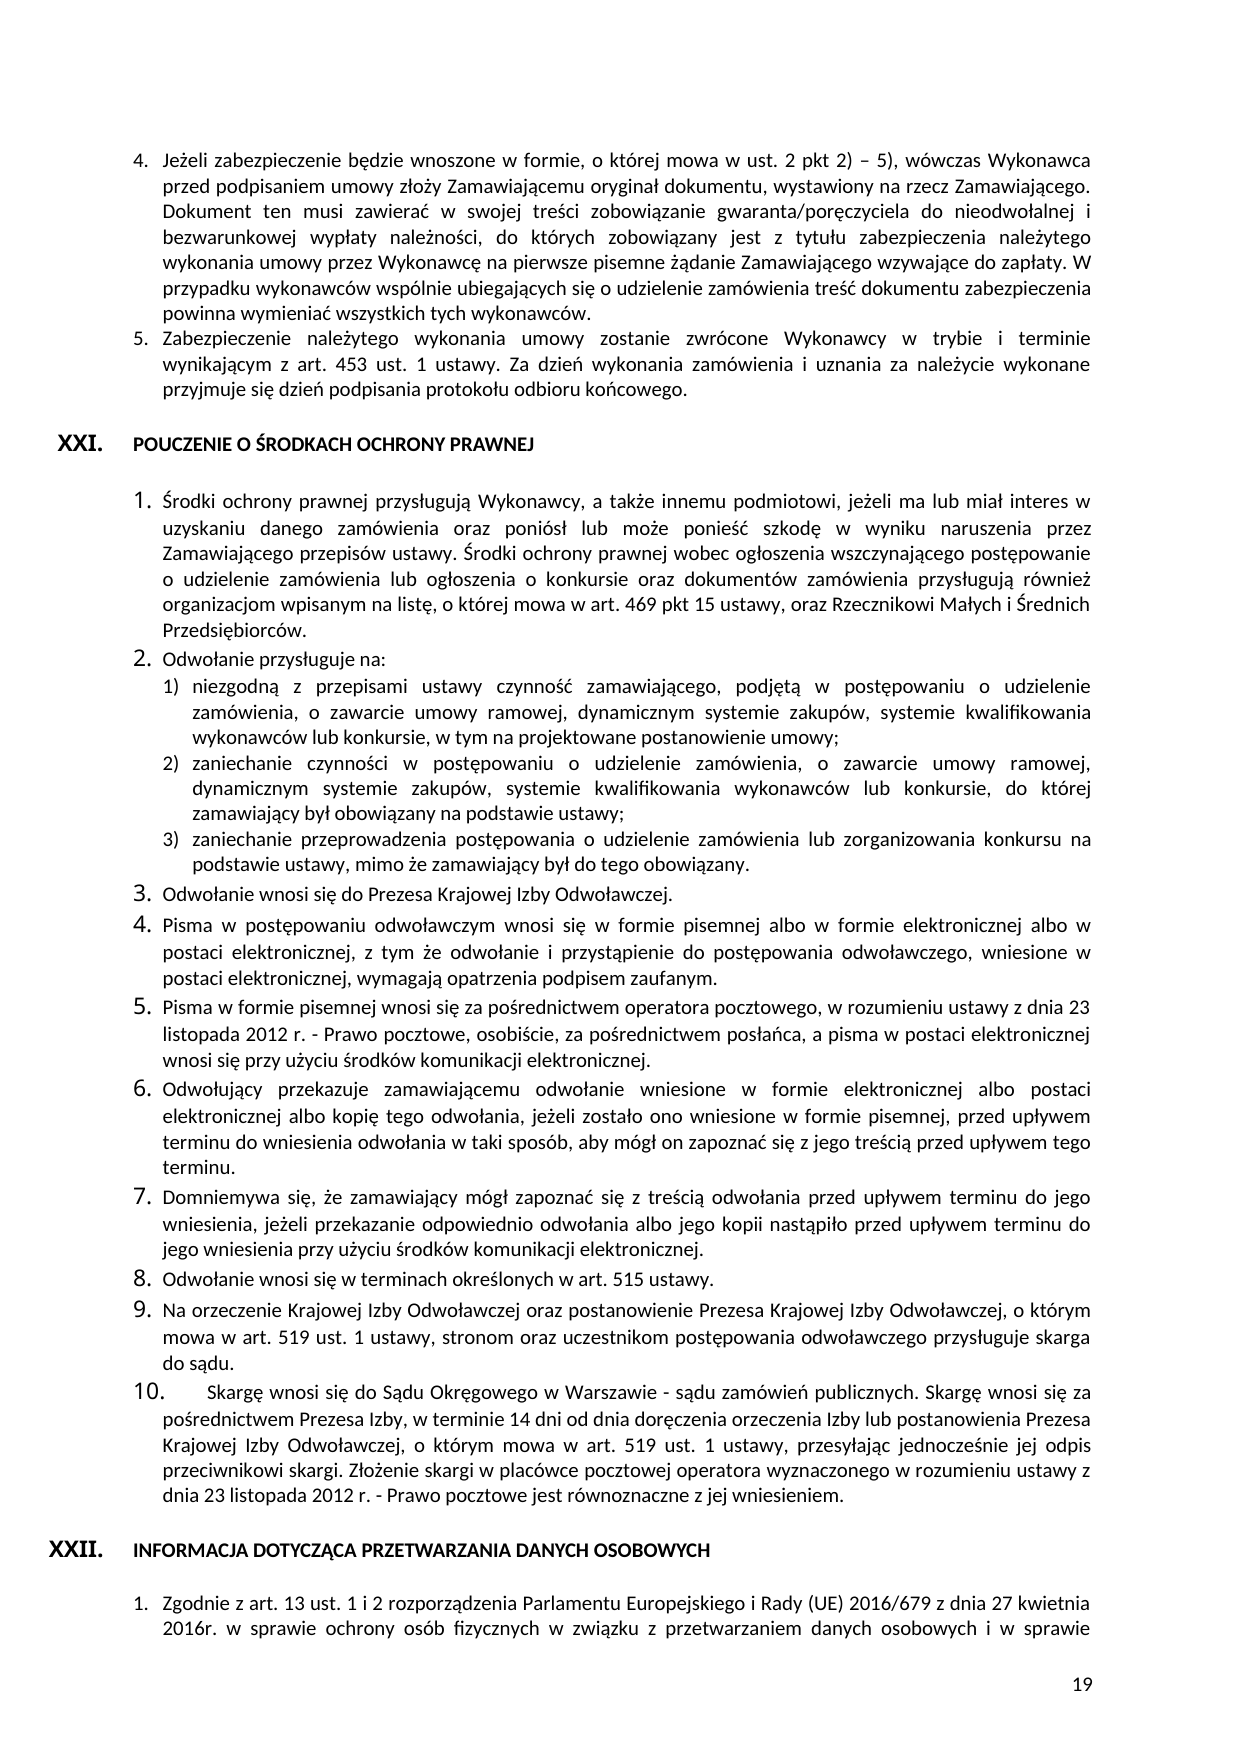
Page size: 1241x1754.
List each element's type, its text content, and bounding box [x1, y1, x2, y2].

list Odwołanie przysługuje na: [133, 642, 1093, 673]
list Pisma w postępowaniu odwoławczym wnosi się w formie pisemnej albo w formie elektronicznej albo w postaci elektronicznej, z tym że odwołanie i przystąpienie do postępowania odwoławczego, wniesione w postaci elektronicznej, wymagają opatrzenia podpisem zaufanym. [133, 908, 1093, 990]
list Odwołanie wnosi się do Prezesa Krajowej Izby Odwoławczej. [133, 877, 1093, 908]
list POUCZENIE O ŚRODKACH OCHRONY PRAWNEJ [103, 427, 1093, 458]
list Odwołujący przekazuje zamawiającemu odwołanie wniesione w formie elektronicznej albo postaci elektronicznej albo kopię tego odwołania, jeżeli zostało ono wniesione w formie pisemnej, przed upływem terminu do wniesienia odwołania w taki sposób, aby mógł on zapoznać się z jego treścią przed upływem tego terminu. [133, 1072, 1093, 1180]
list Pisma w formie pisemnej wnosi się za pośrednictwem operatora pocztowego, w rozumieniu ustawy z dnia 23 listopada 2012 r. - Prawo pocztowe, osobiście, za pośrednictwem posłańca, a pisma w postaci elektronicznej wnosi się przy użyciu środków komunikacji elektronicznej. [133, 990, 1093, 1072]
list Jeżeli zabezpieczenie będzie wnoszone w formie, o której mowa w ust. 2 pkt 2) – 5), wówczas Wykonawca przed podpisaniem umowy złoży Zamawiającemu oryginał dokumentu, wystawiony na rzecz Zamawiającego. Dokument ten musi zawierać w swojej treści zobowiązanie gwaranta/poręczyciela do nieodwołalnej i bezwarunkowej wypłaty należności, do których zobowiązany jest z tytułu zabezpieczenia należytego wykonania umowy przez Wykonawcę na pierwsze pisemne żądanie Zamawiającego wzywające do zapłaty. W przypadku wykonawców wspólnie ubiegających się o udzielenie zamówienia treść dokumentu zabezpieczenia powinna wymieniać wszystkich tych wykonawców. [133, 148, 1093, 326]
list INFORMACJA DOTYCZĄCA PRZETWARZANIA DANYCH OSOBOWYCH [103, 1533, 1093, 1565]
list Odwołanie wnosi się w terminach określonych w art. 515 ustawy. [133, 1262, 1093, 1293]
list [133, 1590, 1093, 1641]
list Domniemywa się, że zamawiający mógł zapoznać się z treścią odwołania przed upływem terminu do jego wniesienia, jeżeli przekazanie odpowiednio odwołania albo jego kopii nastąpiło przed upływem terminu do jego wniesienia przy użyciu środków komunikacji elektronicznej. [133, 1180, 1093, 1262]
list Skargę wnosi się do Sądu Okręgowego w Warszawie - sądu zamówień publicznych. Skargę wnosi się za pośrednictwem Prezesa Izby, w terminie 14 dni od dnia doręczenia orzeczenia Izby lub postanowienia Prezesa Krajowej Izby Odwoławczej, o którym mowa w art. 519 ust. 1 ustawy, przesyłając jednocześnie jej odpis przeciwnikowi skargi. Złożenie skargi w placówce pocztowej operatora wyznaczonego w rozumieniu ustawy z dnia 23 listopada 2012 r. - Prawo pocztowe jest równoznaczne z jej wniesieniem. [133, 1375, 1093, 1508]
list zaniechanie czynności w postępowaniu o udzielenie zamówienia, o zawarcie umowy ramowej, dynamicznym systemie zakupów, systemie kwalifikowania wykonawców lub konkursie, do której zamawiający był obowiązany na podstawie ustawy; [162, 750, 1093, 826]
list Na orzeczenie Krajowej Izby Odwoławczej oraz postanowienie Prezesa Krajowej Izby Odwoławczej, o którym mowa w art. 519 ust. 1 ustawy, stronom oraz uczestnikom postępowania odwoławczego przysługuje skarga do sądu. [133, 1293, 1093, 1375]
list niezgodną z przepisami ustawy czynność zamawiającego, podjętą w postępowaniu o udzielenie zamówienia, o zawarcie umowy ramowej, dynamicznym systemie zakupów, systemie kwalifikowania wykonawców lub konkursie, w tym na projektowane postanowienie umowy; [162, 673, 1093, 750]
list Środki ochrony prawnej przysługują Wykonawcy, a także innemu podmiotowi, jeżeli ma lub miał interes w uzyskaniu danego zamówienia oraz poniósł lub może ponieść szkodę w wyniku naruszenia przez Zamawiającego przepisów ustawy. Środki ochrony prawnej wobec ogłoszenia wszczynającego postępowanie o udzielenie zamówienia lub ogłoszenia o konkursie oraz dokumentów zamówienia przysługują również organizacjom wpisanym na listę, o której mowa w art. 469 pkt 15 ustawy, oraz Rzecznikowi Małych i Średnich Przedsiębiorców. [133, 484, 1093, 642]
list zaniechanie przeprowadzenia postępowania o udzielenie zamówienia lub zorganizowania konkursu na podstawie ustawy, mimo że zamawiający był do tego obowiązany. [162, 826, 1093, 877]
list Zabezpieczenie należytego wykonania umowy zostanie zwrócone Wykonawcy w trybie i terminie wynikającym z art. 453 ust. 1 ustawy. Za dzień wykonania zamówienia i uznania za należycie wykonane przyjmuje się dzień podpisania protokołu odbioru końcowego. [133, 326, 1093, 402]
